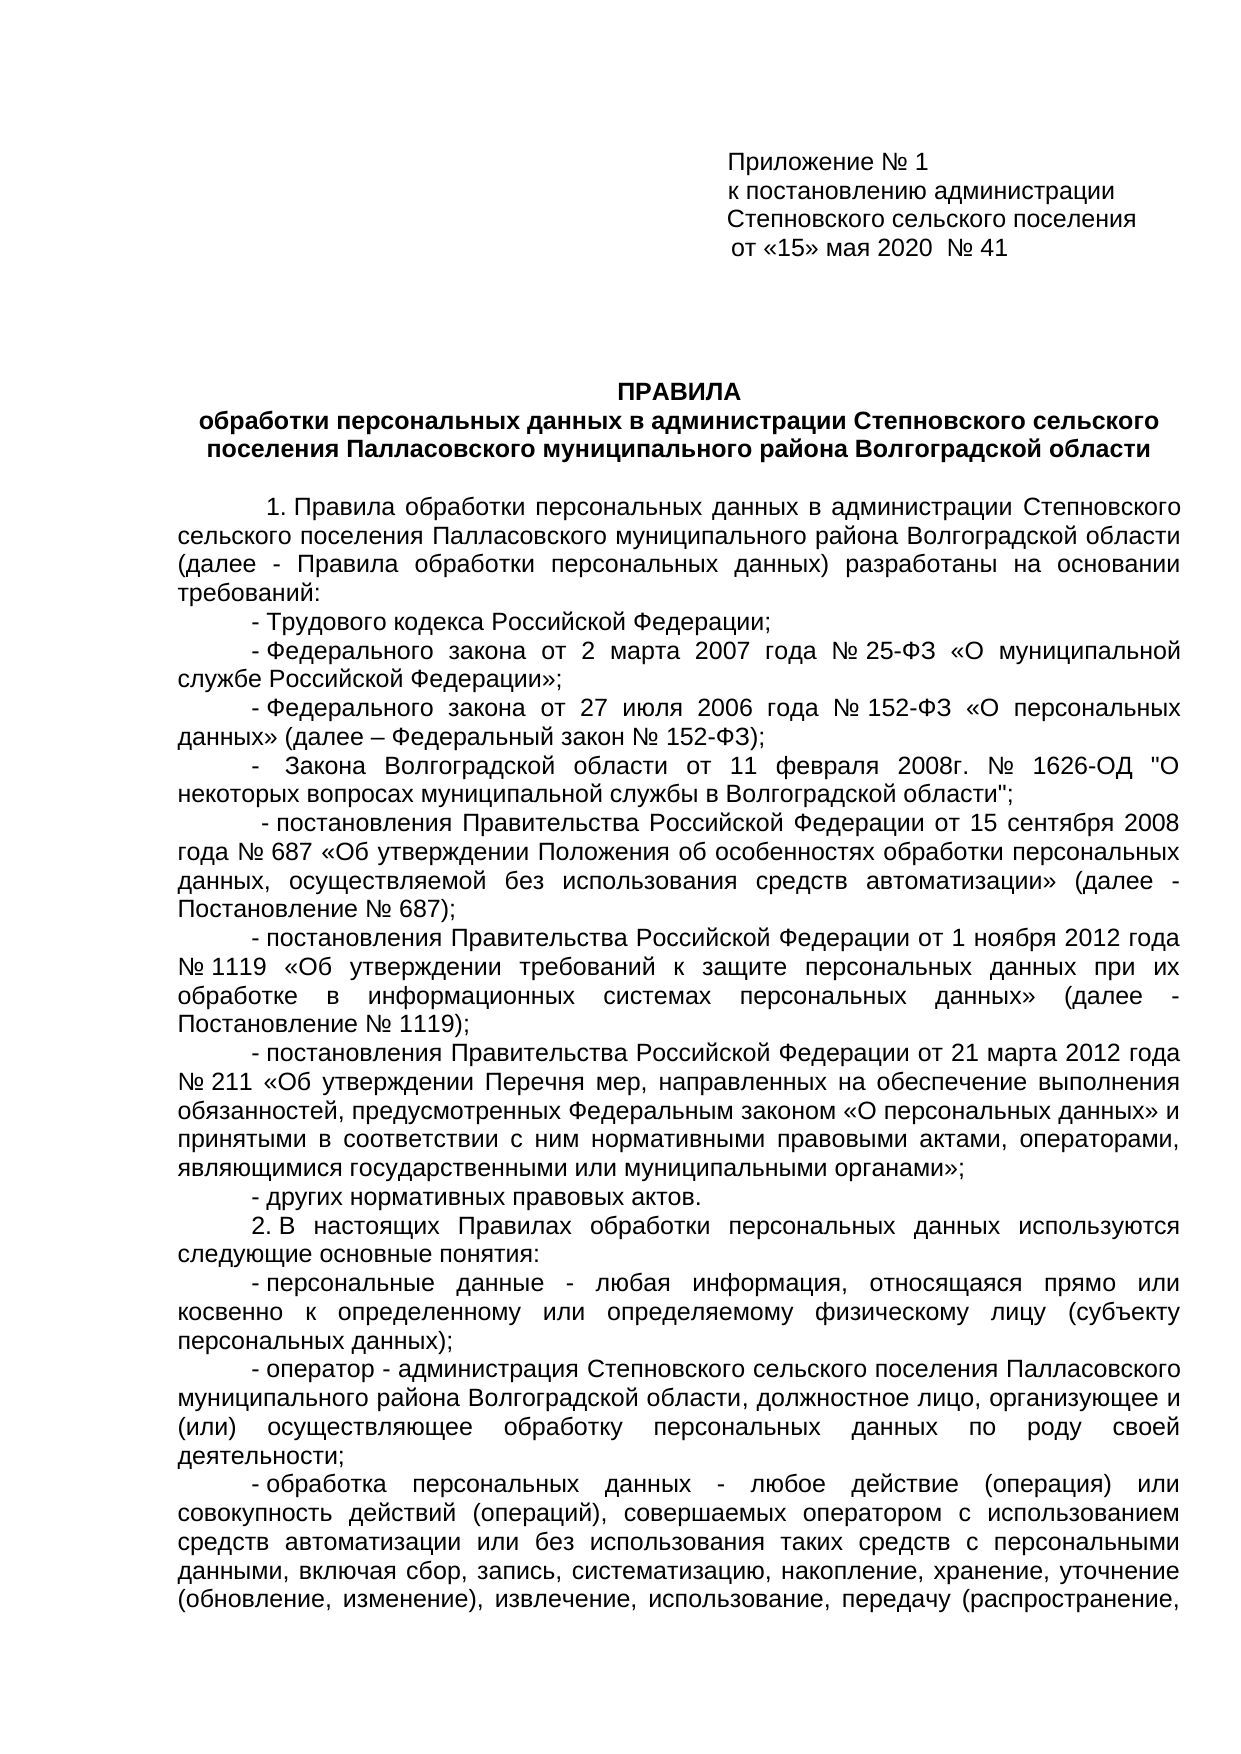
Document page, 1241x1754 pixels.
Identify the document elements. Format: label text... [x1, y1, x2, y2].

text - оператор - администрация Степновского сельского поселения Палласовского муниципального района Волгоградской области, должностное лицо, организующее и (или) осуществляющее обработку персональных данных по роду своей деятельности; [177, 1354, 1181, 1469]
text - постановления Правительства Российской Федерации от 21 марта 2012 года № 211 «Об утверждении Перечня мер, направленных на обеспечение выполнения обязанностей, предусмотренных Федеральным законом «О персональных данных» и принятыми в соответствии с ним нормативными правовыми актами, операторами, являющимися государственными или муниципальными органами»; [177, 1038, 1181, 1182]
text - Трудового кодекса Российской Федерации; [177, 607, 1181, 636]
text - персональные данные - любая информация, относящаяся прямо или косвенно к определенному или определяемому физическому лицу (субъекту персональных данных); [177, 1268, 1181, 1354]
text Приложение № 1 [177, 147, 1181, 176]
text к постановлению администрации [177, 176, 1181, 204]
text - постановления Правительства Российской Федерации от 1 ноября 2012 года № 1119 «Об утверждении требований к защите персональных данных при их обработке в информационных системах персональных данных» (далее - Постановление № 1119); [177, 923, 1181, 1038]
text от «15» мая 2020 № 41 [177, 233, 1181, 262]
text ПРАВИЛА обработки персональных данных в администрации Степновского сельского поселения Палласовского муниципального района Волгоградской области [177, 377, 1181, 463]
text 2. В настоящих Правилах обработки персональных данных используются следующие основные понятия: [177, 1211, 1181, 1268]
text - постановления Правительства Российской Федерации от 15 сентября 2008 года № 687 «Об утверждении Положения об особенностях обработки персональных данных, осуществляемой без использования средств автоматизации» (далее - Постановление № 687); [177, 808, 1181, 923]
text - других нормативных правовых актов. [177, 1182, 1181, 1211]
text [177, 1469, 1181, 1613]
text - Федерального закона от 2 марта 2007 года № 25-ФЗ «О муниципальной службе Российской Федерации»; [177, 636, 1181, 693]
text - Закона Волгоградской области от 11 февраля 2008г. № 1626-ОД "О некоторых вопросах муниципальной службы в Волгоградской области"; [177, 751, 1181, 808]
text 1. Правила обработки персональных данных в администрации Степновского сельского поселения Палласовского муниципального района Волгоградской области (далее - Правила обработки персональных данных) разработаны на основании требований: [177, 492, 1181, 607]
text Степновского сельского поселения [177, 204, 1181, 233]
text - Федерального закона от 27 июля 2006 года № 152-ФЗ «О персональных данных» (далее – Федеральный закон № 152-ФЗ); [177, 693, 1181, 751]
